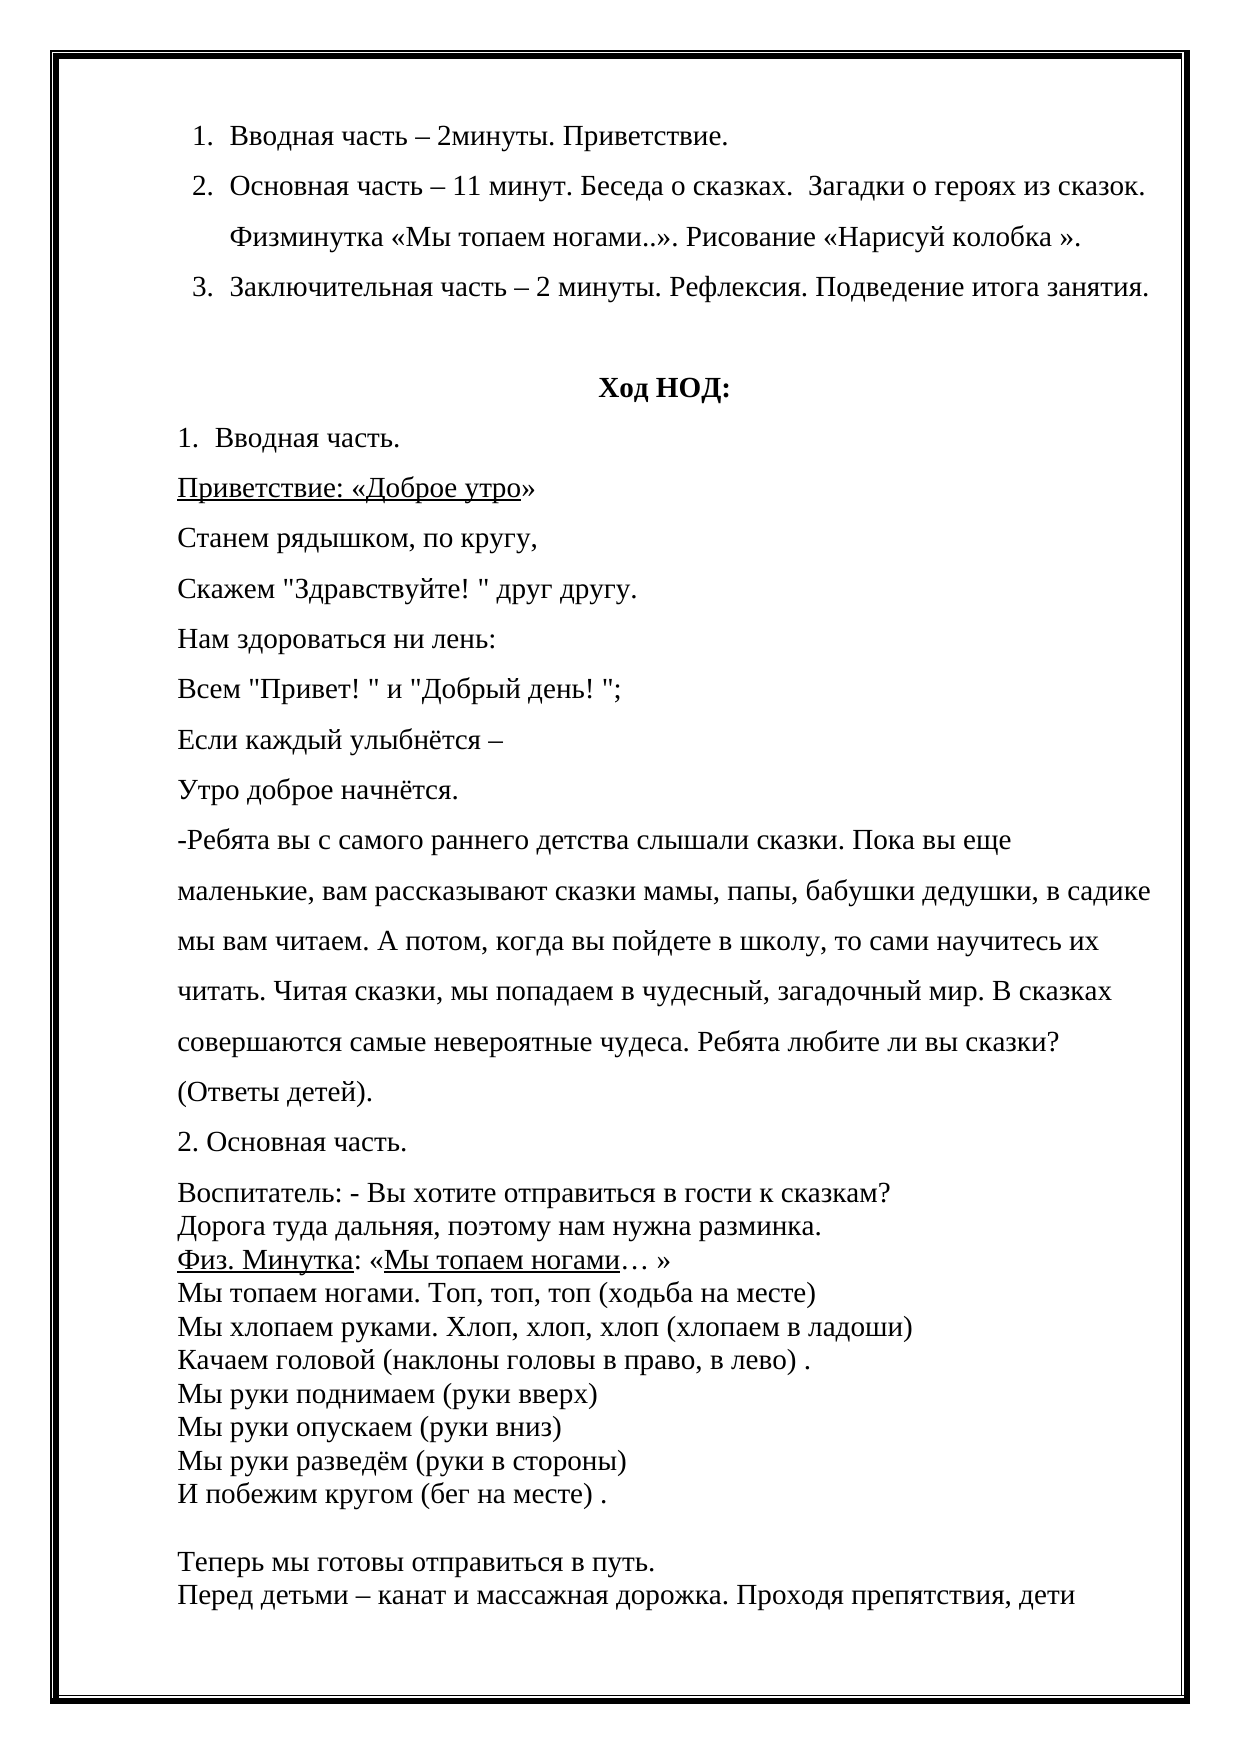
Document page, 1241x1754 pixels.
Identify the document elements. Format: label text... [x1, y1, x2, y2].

text Воспитатель: - Вы хотите отправиться в гости к сказкам? Дорога туда дальняя, поэтому нам нужна разминка. Физ. Минутка: «Мы топаем ногами… » Мы топаем ногами. Топ, топ, топ (ходьба на месте) Мы хлопаем руками. Хлоп, хлоп, хлоп (хлопаем в ладоши) Качаем головой (наклоны головы в право, в лево) . Мы руки поднимаем (руки вверх) Мы руки опускаем (руки вниз) Мы руки разведём (руки в стороны) И побежим кругом (бег на месте) . [177, 1175, 1152, 1510]
list Вводная часть. [177, 420, 1152, 453]
text 2. Основная часть. [177, 1124, 1152, 1158]
text Ход НОД: [177, 370, 1152, 403]
list Основная часть – 11 минут. Беседа о сказках. Загадки о героях из сказок. Физминутка «Мы топаем ногами..». Рисование «Нарисуй колобка ». [192, 168, 1152, 252]
text Приветствие: «Доброе утро» Станем рядышком, по кругу, Скажем "Здравствуйте! " друг другу. Нам здороваться ни лень: Всем "Привет! " и "Добрый день! "; Если каждый улыбнётся – Утро доброе начнётся. -Ребята вы с самого раннего детства слышали сказки. Пока вы еще маленькие, вам рассказывают сказки мамы, папы, бабушки дедушки, в садике мы вам читаем. А потом, когда вы пойдете в школу, то сами научитесь их читать. Читая сказки, мы попадаем в чудесный, загадочный мир. В сказках совершаются самые невероятные чудеса. Ребята любите ли вы сказки? (Ответы детей). [177, 470, 1152, 1108]
list Заключительная часть – 2 минуты. Рефлексия. Подведение итога занятия. [192, 269, 1152, 303]
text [177, 1510, 1152, 1611]
list Вводная часть – 2минуты. Приветствие. [192, 118, 1152, 152]
